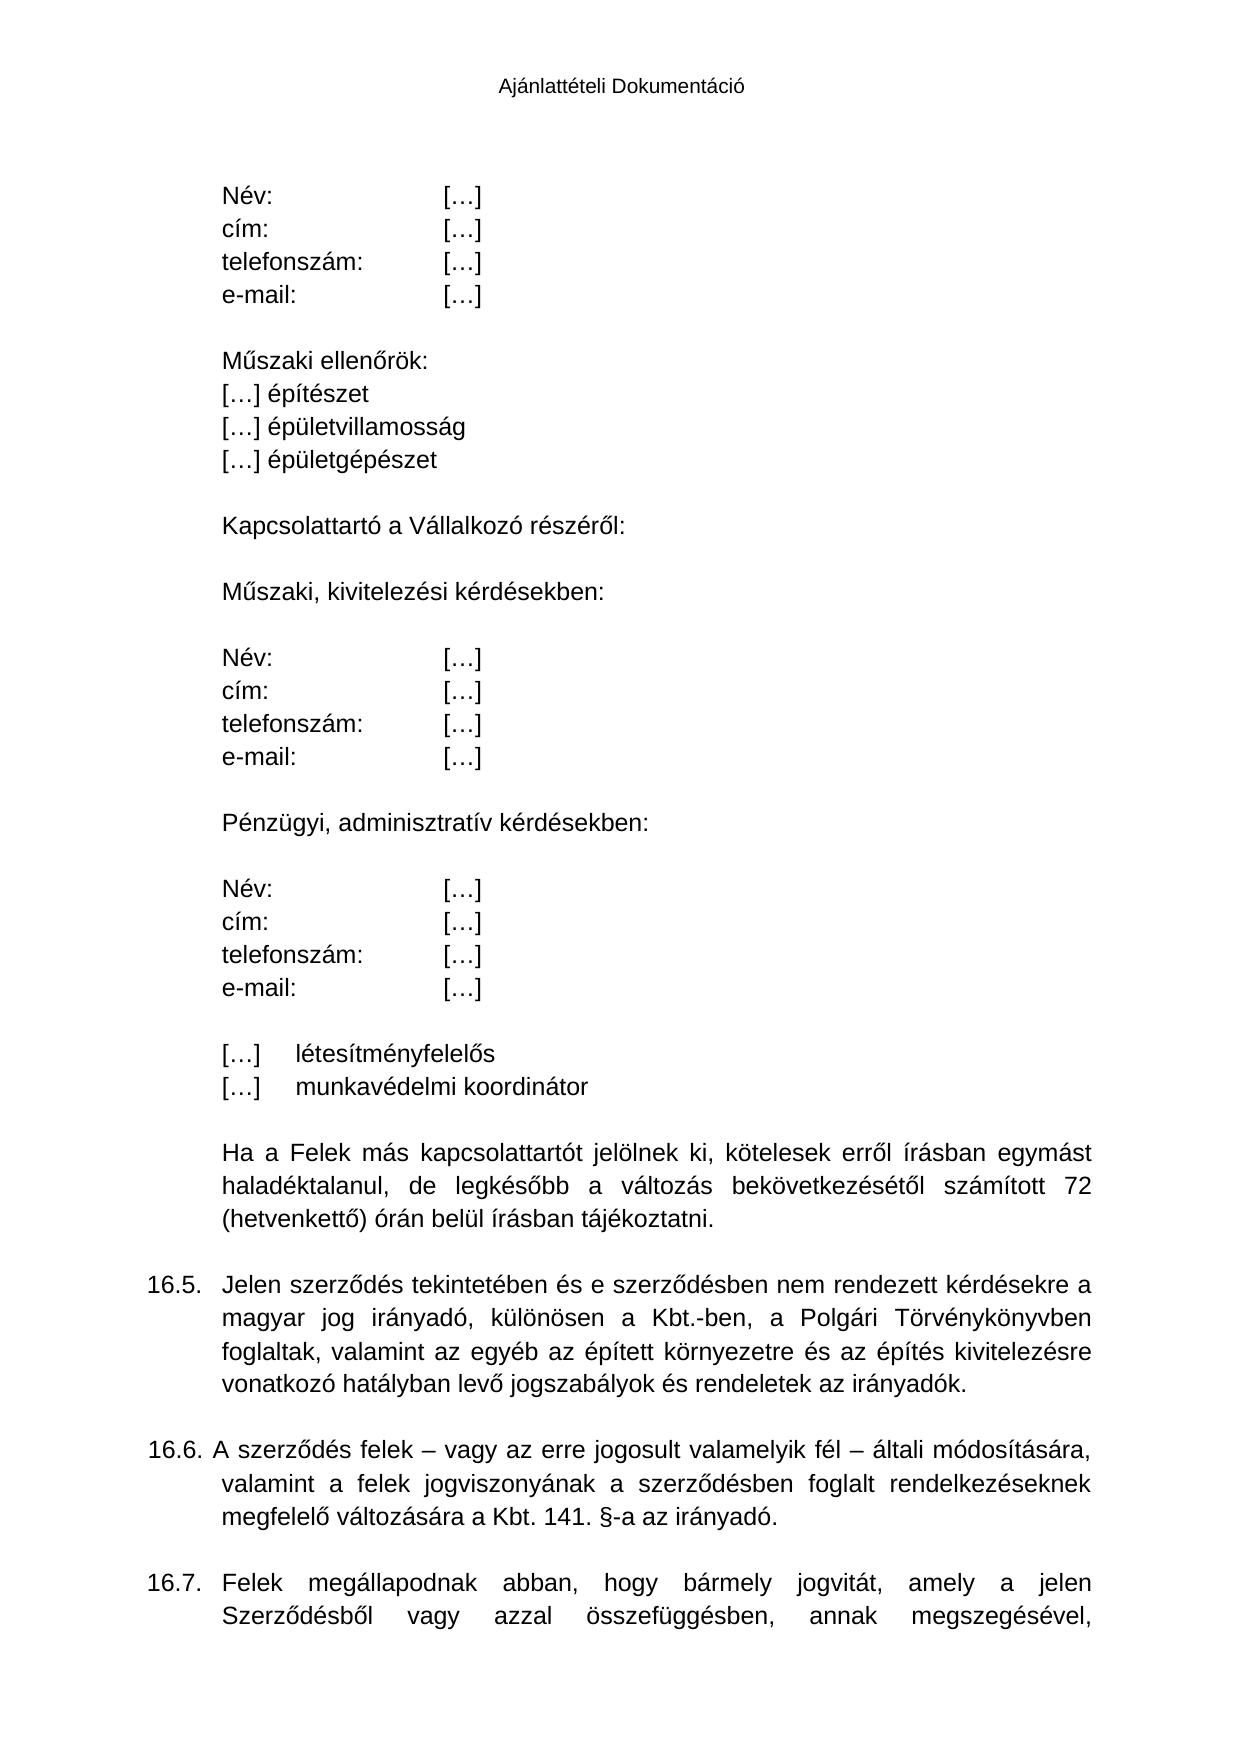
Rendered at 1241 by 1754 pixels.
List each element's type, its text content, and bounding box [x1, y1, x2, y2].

list Ha a Felek más kapcsolattartót jelölnek ki, kötelesek erről írásban egymást haladéktalanul, de legkésőbb a változás bekövetkezésétől számított 72 (hetvenkettő) órán belül írásban tájékoztatni. [222, 1138, 1093, 1233]
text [147, 1568, 1093, 1629]
text […] épületgépészet [222, 445, 1093, 474]
text telefonszám: […] [222, 709, 1093, 738]
text telefonszám: […] [222, 940, 1093, 969]
text e-mail: […] [222, 973, 1093, 1002]
text Kapcsolattartó a Vállalkozó részéről: [222, 511, 1093, 540]
text Név: […] [222, 874, 1093, 903]
text Pénzügyi, adminisztratív kérdésekben: [222, 808, 1093, 837]
text […] munkavédelmi koordinátor [222, 1072, 1093, 1101]
text […] épületvillamosság [222, 412, 1093, 441]
text Műszaki, kivitelezési kérdésekben: [222, 577, 1093, 606]
text e-mail: […] [222, 742, 1093, 771]
text 16.5. Jelen szerződés tekintetében és e szerződésben nem rendezett kérdésekre a magyar jog irányadó, különösen a Kbt.-ben, a Polgári Törvénykönyvben foglaltak, valamint az egyéb az épített környezetre és az építés kivitelezésre vonatkozó hatályban levő jogszabályok és rendeletek az irányadók. [147, 1270, 1093, 1398]
text Név: […] [222, 643, 1093, 672]
text cím: […] [222, 907, 1093, 936]
text cím: […] [222, 676, 1093, 705]
text 16.6. A szerződés felek – vagy az erre jogosult valamelyik fél – általi módosítására, valamint a felek jogviszonyának a szerződésben foglalt rendelkezéseknek megfelelő változására a Kbt. 141. §-a az irányadó. [148, 1436, 1092, 1530]
text Műszaki ellenőrök: [222, 346, 1093, 374]
text telefonszám: […] [222, 247, 1093, 276]
text […] létesítményfelelős [222, 1039, 1093, 1068]
text […] építészet [222, 379, 1093, 408]
text Név: […] [222, 181, 1093, 209]
text e-mail: […] [222, 280, 1093, 308]
text cím: […] [222, 214, 1093, 242]
